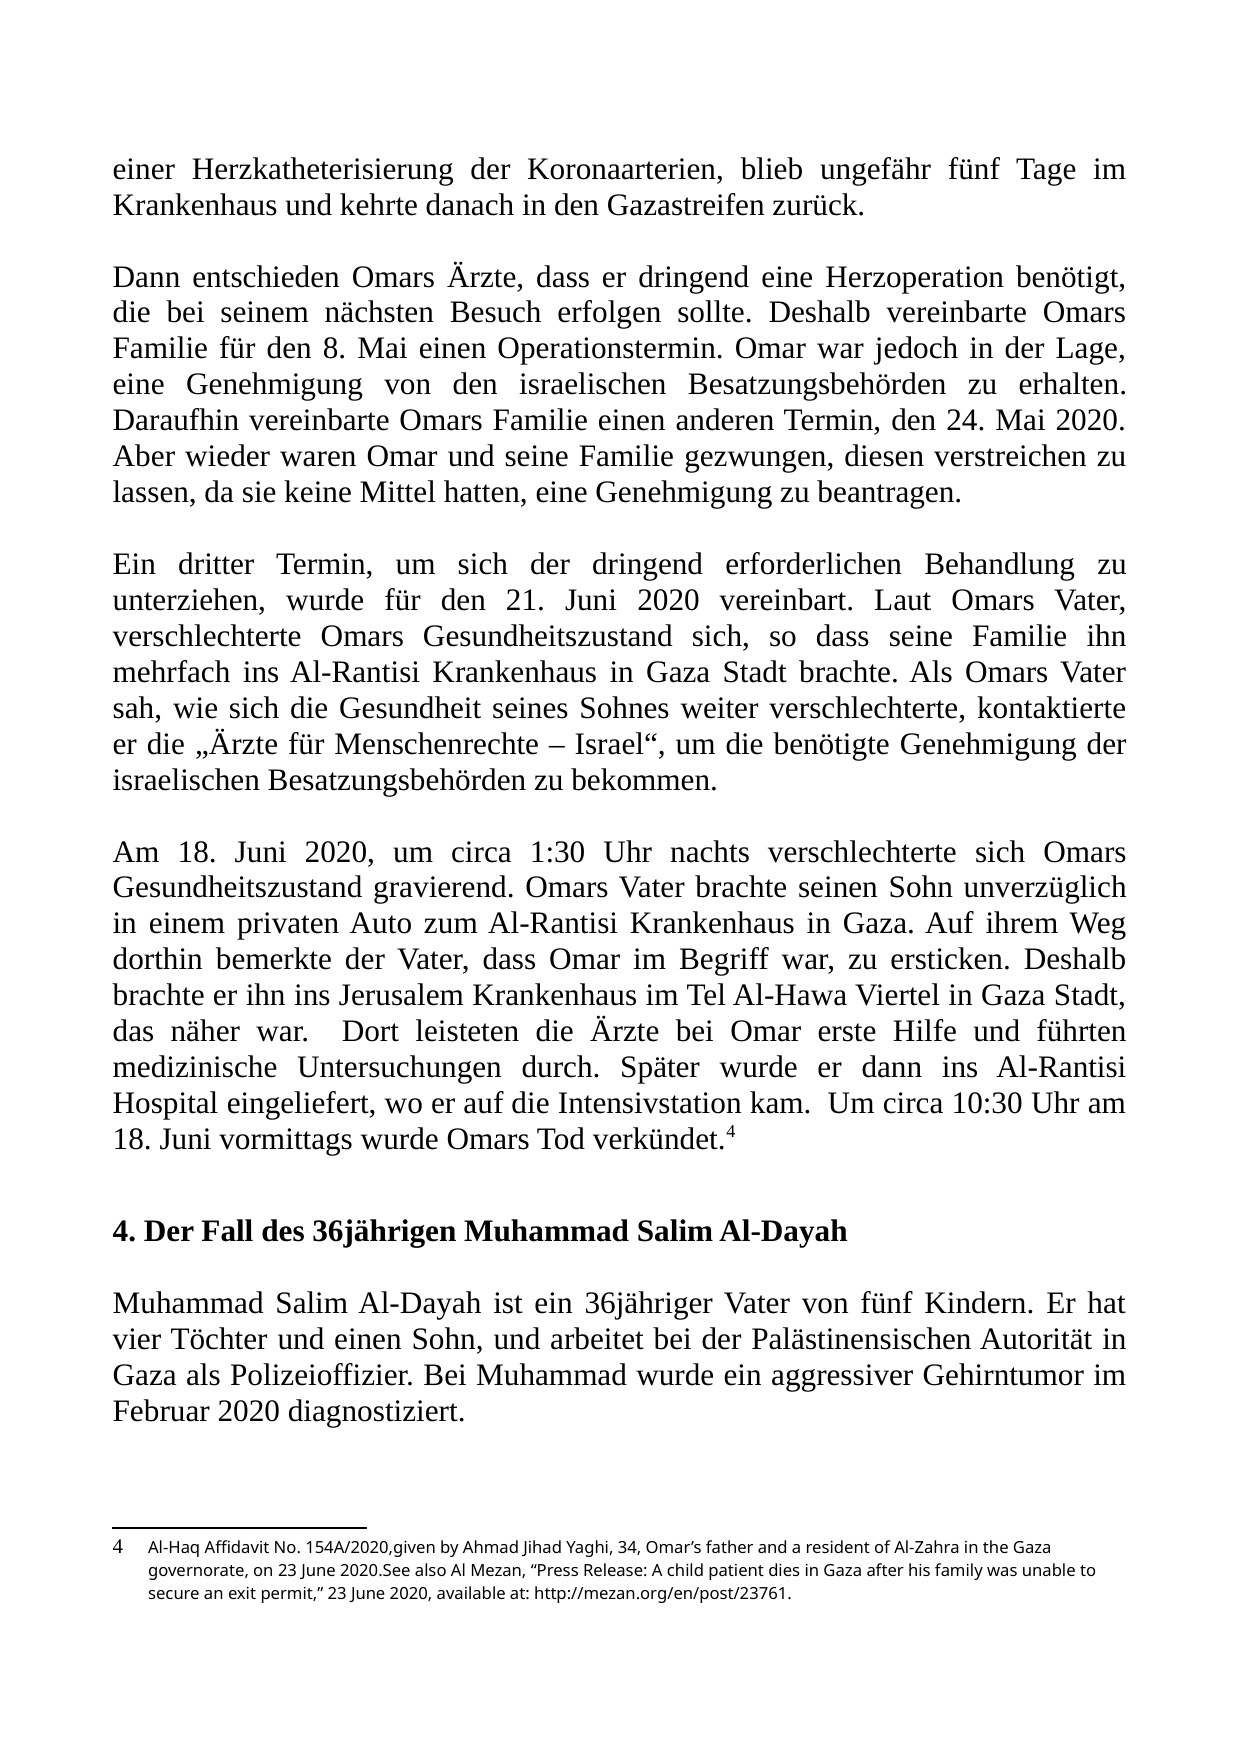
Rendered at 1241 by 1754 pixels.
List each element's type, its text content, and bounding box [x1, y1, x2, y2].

text Muhammad Salim Al-Dayah ist ein 36jähriger Vater von fünf Kindern. Er hat vier Töchter und einen Sohn, und arbeitet bei der Palästinensischen Autorität in Gaza als Polizeioffizier. Bei Muhammad wurde ein aggressiver Gehirntumor im Februar 2020 diagnostiziert. [112, 1284, 1128, 1428]
text Am 18. Juni 2020, um circa 1:30 Uhr nachts verschlechterte sich Omars Gesundheitszustand gravierend. Omars Vater brachte seinen Sohn unverzüglich in einem privaten Auto zum Al-Rantisi Krankenhaus in Gaza. Auf ihrem Weg dorthin bemerkte der Vater, dass Omar im Begriff war, zu ersticken. Deshalb brachte er ihn ins Jerusalem Krankenhaus im Tel Al-Hawa Viertel in Gaza Stadt, das näher war. Dort leisteten die Ärzte bei Omar erste Hilfe und führten medizinische Untersuchungen durch. Später wurde er dann ins Al-Rantisi Hospital eingeliefert, wo er auf die Intensivstation kam. Um circa 10:30 Uhr am 18. Juni vormittags wurde Omars Tod verkündet. [112, 833, 1128, 1156]
text Ein dritter Termin, um sich der dringend erforderlichen Behandlung zu unterziehen, wurde für den 21. Juni 2020 vereinbart. Laut Omars Vater, verschlechterte Omars Gesundheitszustand sich, so dass seine Familie ihn mehrfach ins Al-Rantisi Krankenhaus in Gaza Stadt brachte. Als Omars Vater sah, wie sich die Gesundheit seines Sohnes weiter verschlechterte, kontaktierte er die „Ärzte für Menschenrechte – Israel“, um die benötigte Genehmigung der israelischen Besatzungsbehörden zu bekommen. [112, 545, 1128, 797]
text 4. Der Fall des 36jährigen Muhammad Salim Al-Dayah [112, 1212, 1128, 1248]
text Dann entschieden Omars Ärzte, dass er dringend eine Herzoperation benötigt, die bei seinem nächsten Besuch erfolgen sollte. Deshalb vereinbarte Omars Familie für den 8. Mai einen Operationstermin. Omar war jedoch in der Lage, eine Genehmigung von den israelischen Besatzungsbehörden zu erhalten. Daraufhin vereinbarte Omars Familie einen anderen Termin, den 24. Mai 2020. Aber wieder waren Omar und seine Familie gezwungen, diesen verstreichen zu lassen, da sie keine Mittel hatten, eine Genehmigung zu beantragen. [112, 258, 1128, 509]
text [112, 150, 1128, 222]
